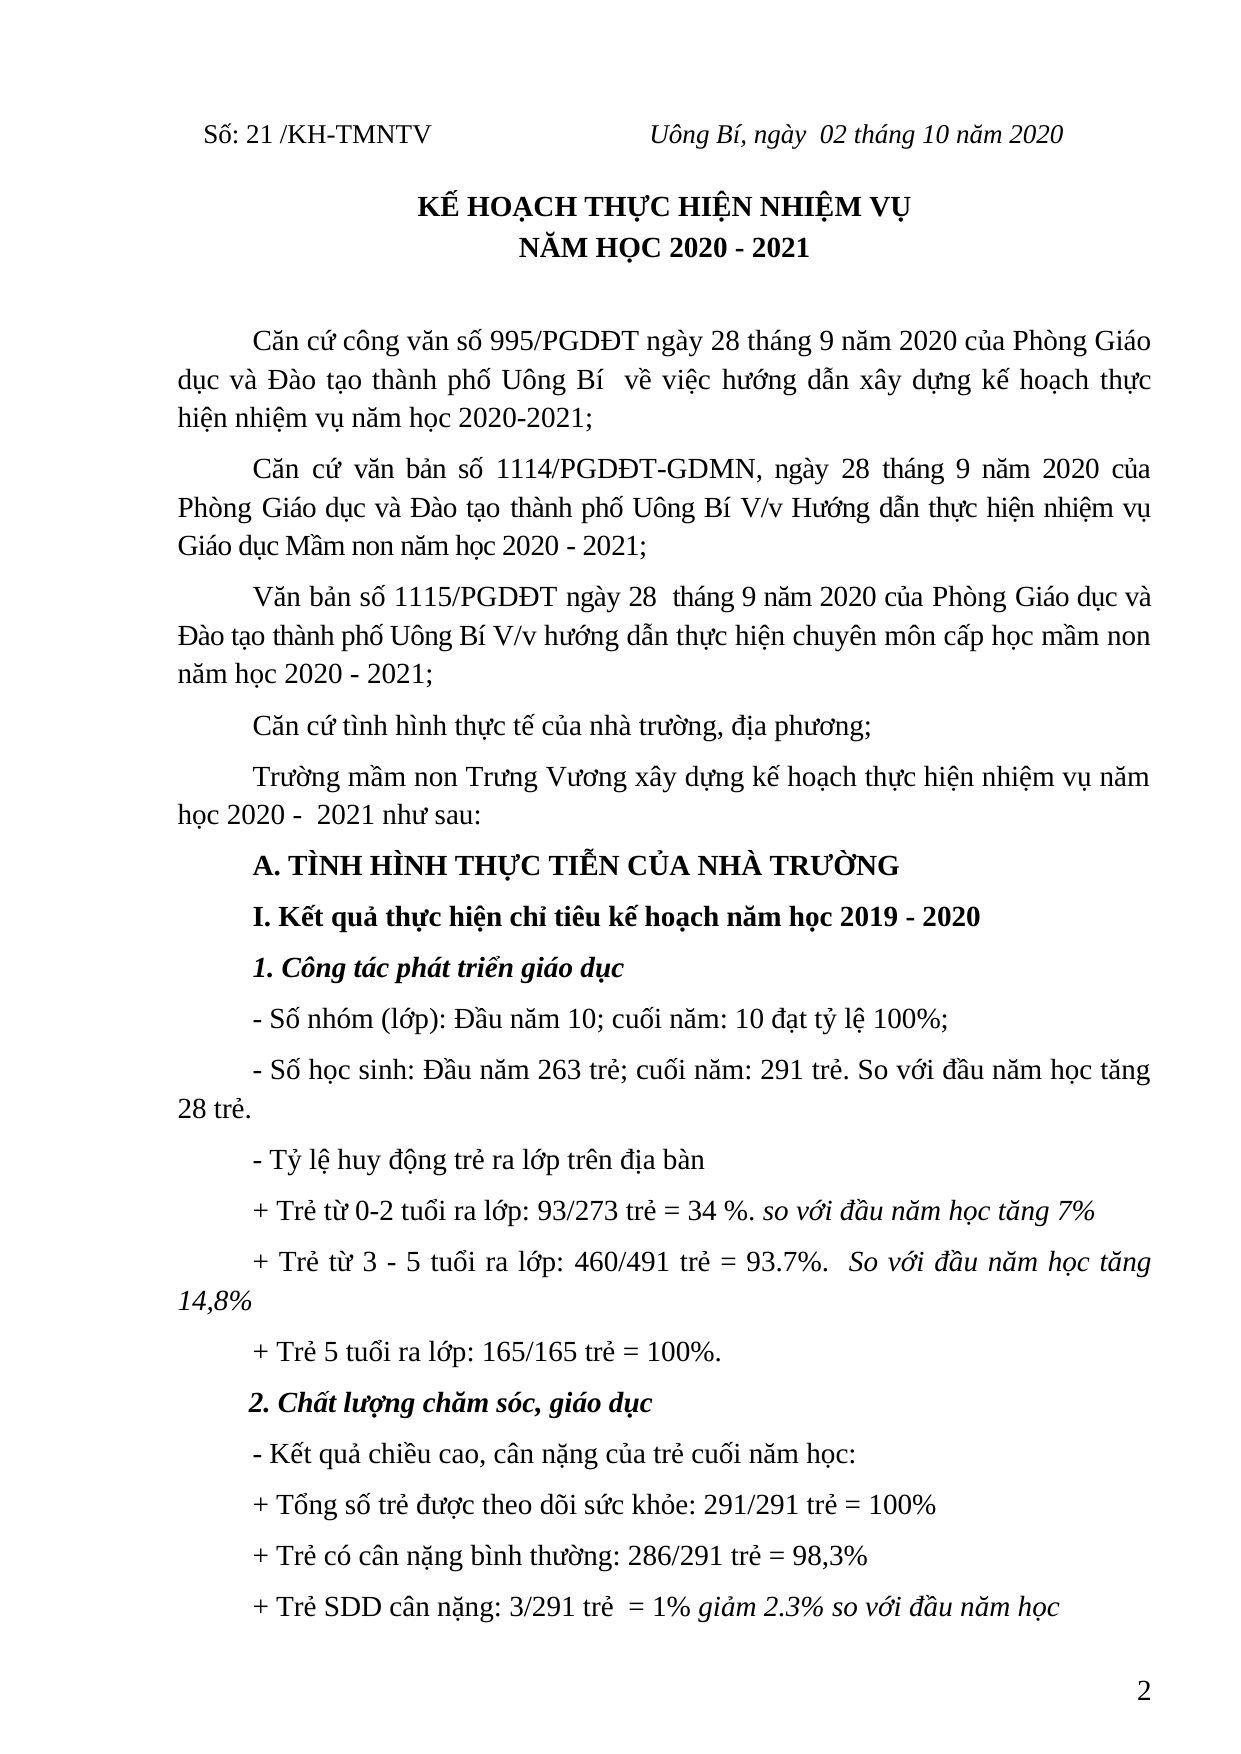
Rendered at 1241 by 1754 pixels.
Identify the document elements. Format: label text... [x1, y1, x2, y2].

text - Kết quả chiều cao, cân nặng của trẻ cuối năm học: [177, 1436, 1152, 1469]
text Căn cứ công văn số 995/PGDĐT ngày 28 tháng 9 năm 2020 của Phòng Giáo dục và Đào tạo thành phố Uông Bí về việc hướng dẫn xây dựng kế hoạch thực hiện nhiệm vụ năm học 2020-2021; [177, 323, 1152, 434]
text KẾ HOẠCH THỰC HIỆN NHIỆM VỤ [177, 189, 1152, 222]
text + Trẻ có cân nặng bình thường: 286/291 trẻ = 98,3% [177, 1538, 1152, 1571]
text + Trẻ từ 0-2 tuổi ra lớp: 93/273 trẻ = 34 %. so với đầu năm học tăng 7% [177, 1193, 1152, 1227]
text Căn cứ tình hình thực tế của nhà trường, địa phương; [177, 708, 1152, 741]
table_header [532, 118, 1181, 180]
text A. TÌNH HÌNH THỰC TIỄN CỦA NHÀ TRƯỜNG [177, 848, 1152, 882]
text Văn bản số 1115/PGDĐT ngày 28 tháng 9 năm 2020 của Phòng Giáo dục và Đào tạo thành phố Uông Bí V/v hướng dẫn thực hiện chuyên môn cấp học mầm non năm học 2020 - 2021; [177, 579, 1152, 690]
text NĂM HỌC 2020 - 2021 [177, 231, 1152, 264]
text 1. Công tác phát triển giáo dục [177, 950, 1152, 984]
text + Trẻ SDD cân nặng: 3/291 trẻ = 1% giảm 2.3% so với đầu năm học [177, 1589, 1152, 1622]
text I. Kết quả thực hiện chỉ tiêu kế hoạch năm học 2019 - 2020 [177, 899, 1152, 933]
text + Trẻ từ 3 - 5 tuổi ra lớp: 460/491 trẻ = 93.7%. So với đầu năm học tăng 14,8% [177, 1244, 1152, 1316]
text - Số nhóm (lớp): Đầu năm 10; cuối năm: 10 đạt tỷ lệ 100%; [177, 1001, 1152, 1035]
text + Tổng số trẻ được theo dõi sức khỏe: 291/291 trẻ = 100% [177, 1487, 1152, 1520]
text 2. Chất lượng chăm sóc, giáo dục [177, 1385, 1152, 1418]
text - Tỷ lệ huy động trẻ ra lớp trên địa bàn [177, 1142, 1152, 1176]
text + Trẻ 5 tuổi ra lớp: 165/165 trẻ = 100%. [177, 1334, 1152, 1367]
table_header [103, 118, 532, 180]
text - Số học sinh: Đầu năm 263 trẻ; cuối năm: 291 trẻ. So với đầu năm học tăng 28 trẻ. [177, 1052, 1152, 1124]
text Trường mầm non Trưng Vương xây dựng kế hoạch thực hiện nhiệm vụ năm học 2020 - 2021 như sau: [177, 759, 1152, 831]
text Căn cứ văn bản số 1114/PGDĐT-GDMN, ngày 28 tháng 9 năm 2020 của Phòng Giáo dục và Đào tạo thành phố Uông Bí V/v Hướng dẫn thực hiện nhiệm vụ Giáo dục Mầm non năm học 2020 - 2021; [177, 451, 1152, 562]
